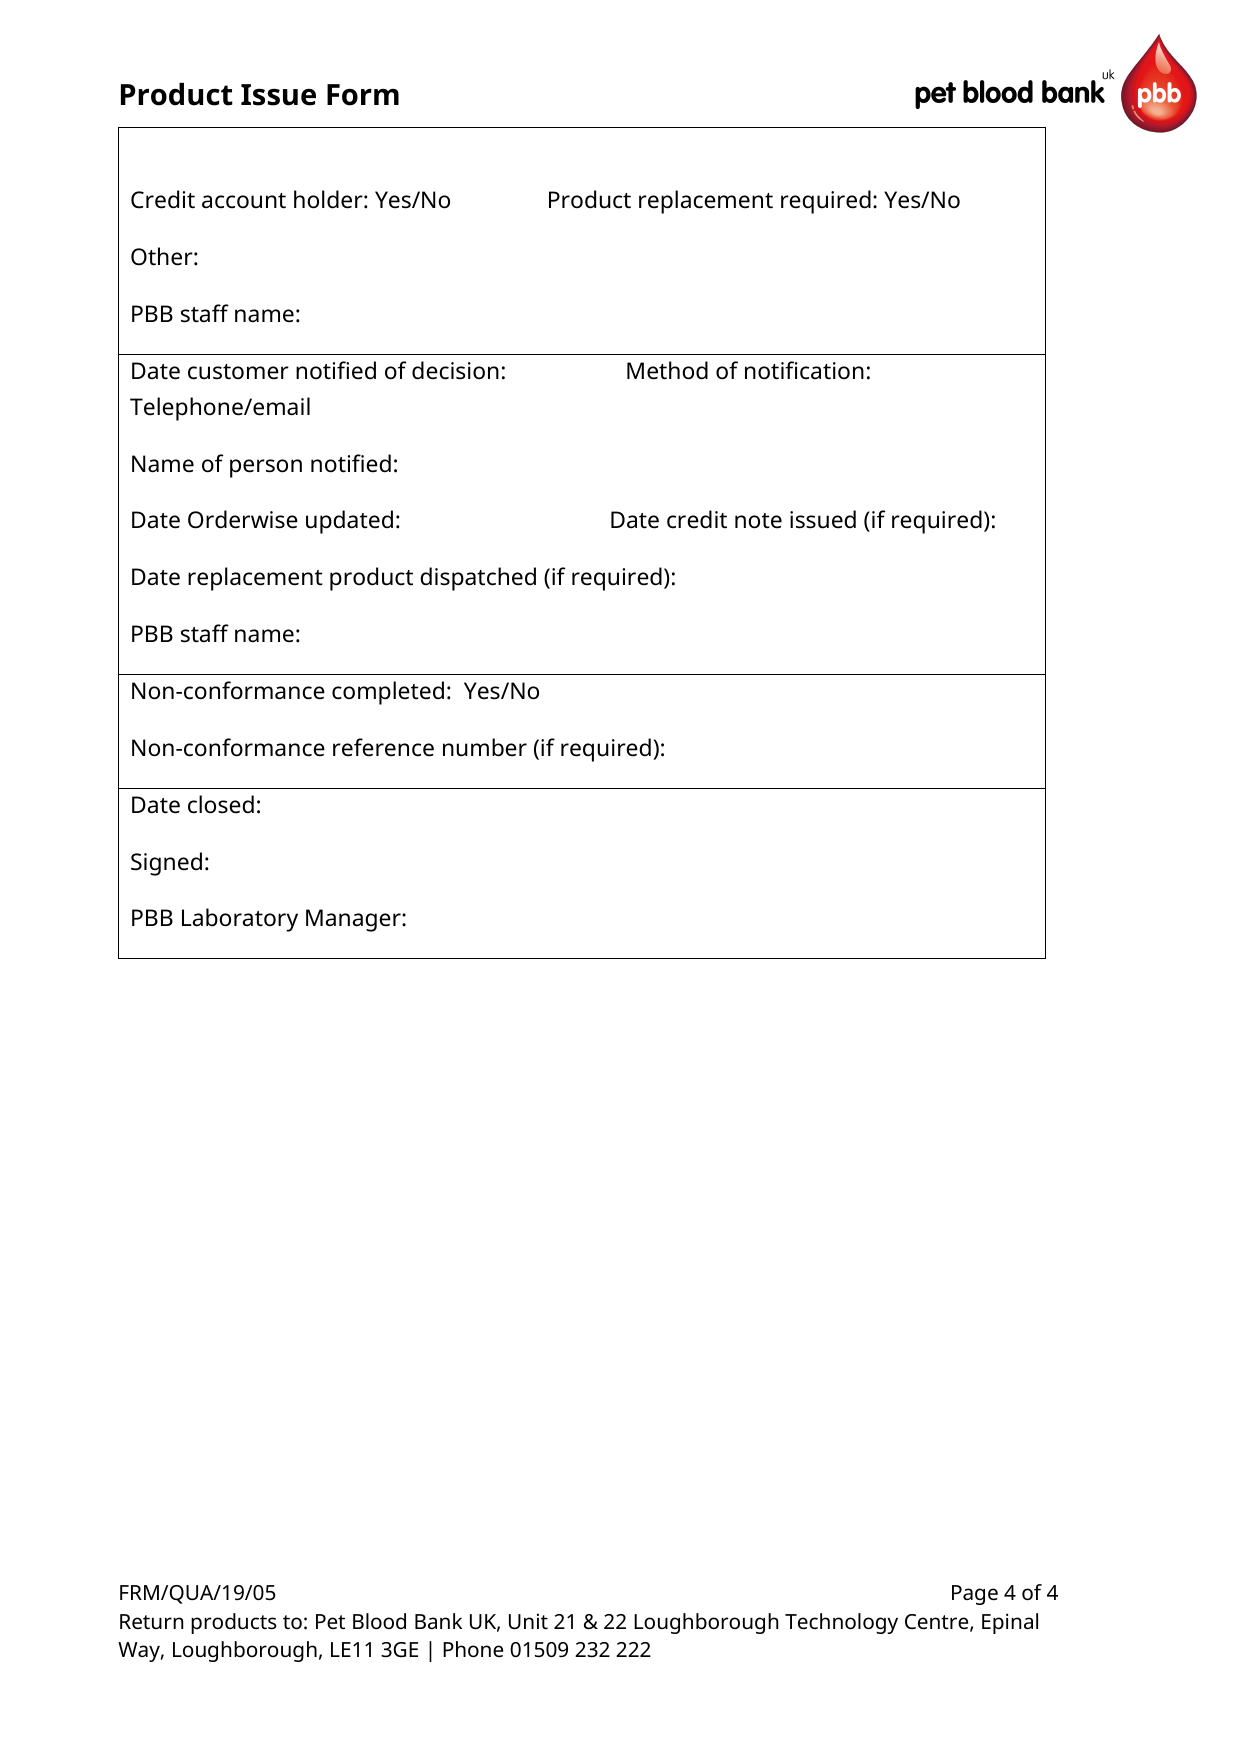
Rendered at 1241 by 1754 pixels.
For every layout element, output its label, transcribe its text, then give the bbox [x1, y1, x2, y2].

table_cell Date closed: Signed: PBB Laboratory Manager: [119, 789, 1045, 958]
picture [911, 32, 1202, 134]
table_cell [119, 128, 1045, 354]
table_cell Non-conformance completed: Yes/No Non-conformance reference number (if required): [119, 675, 1045, 788]
table_cell Date customer notified of decision: Method of notification: Telephone/email Name of person notified: Date Orderwise updated: Date credit note issued (if required): Date replacement product dispatched (if required): PBB staff name: [119, 355, 1045, 674]
